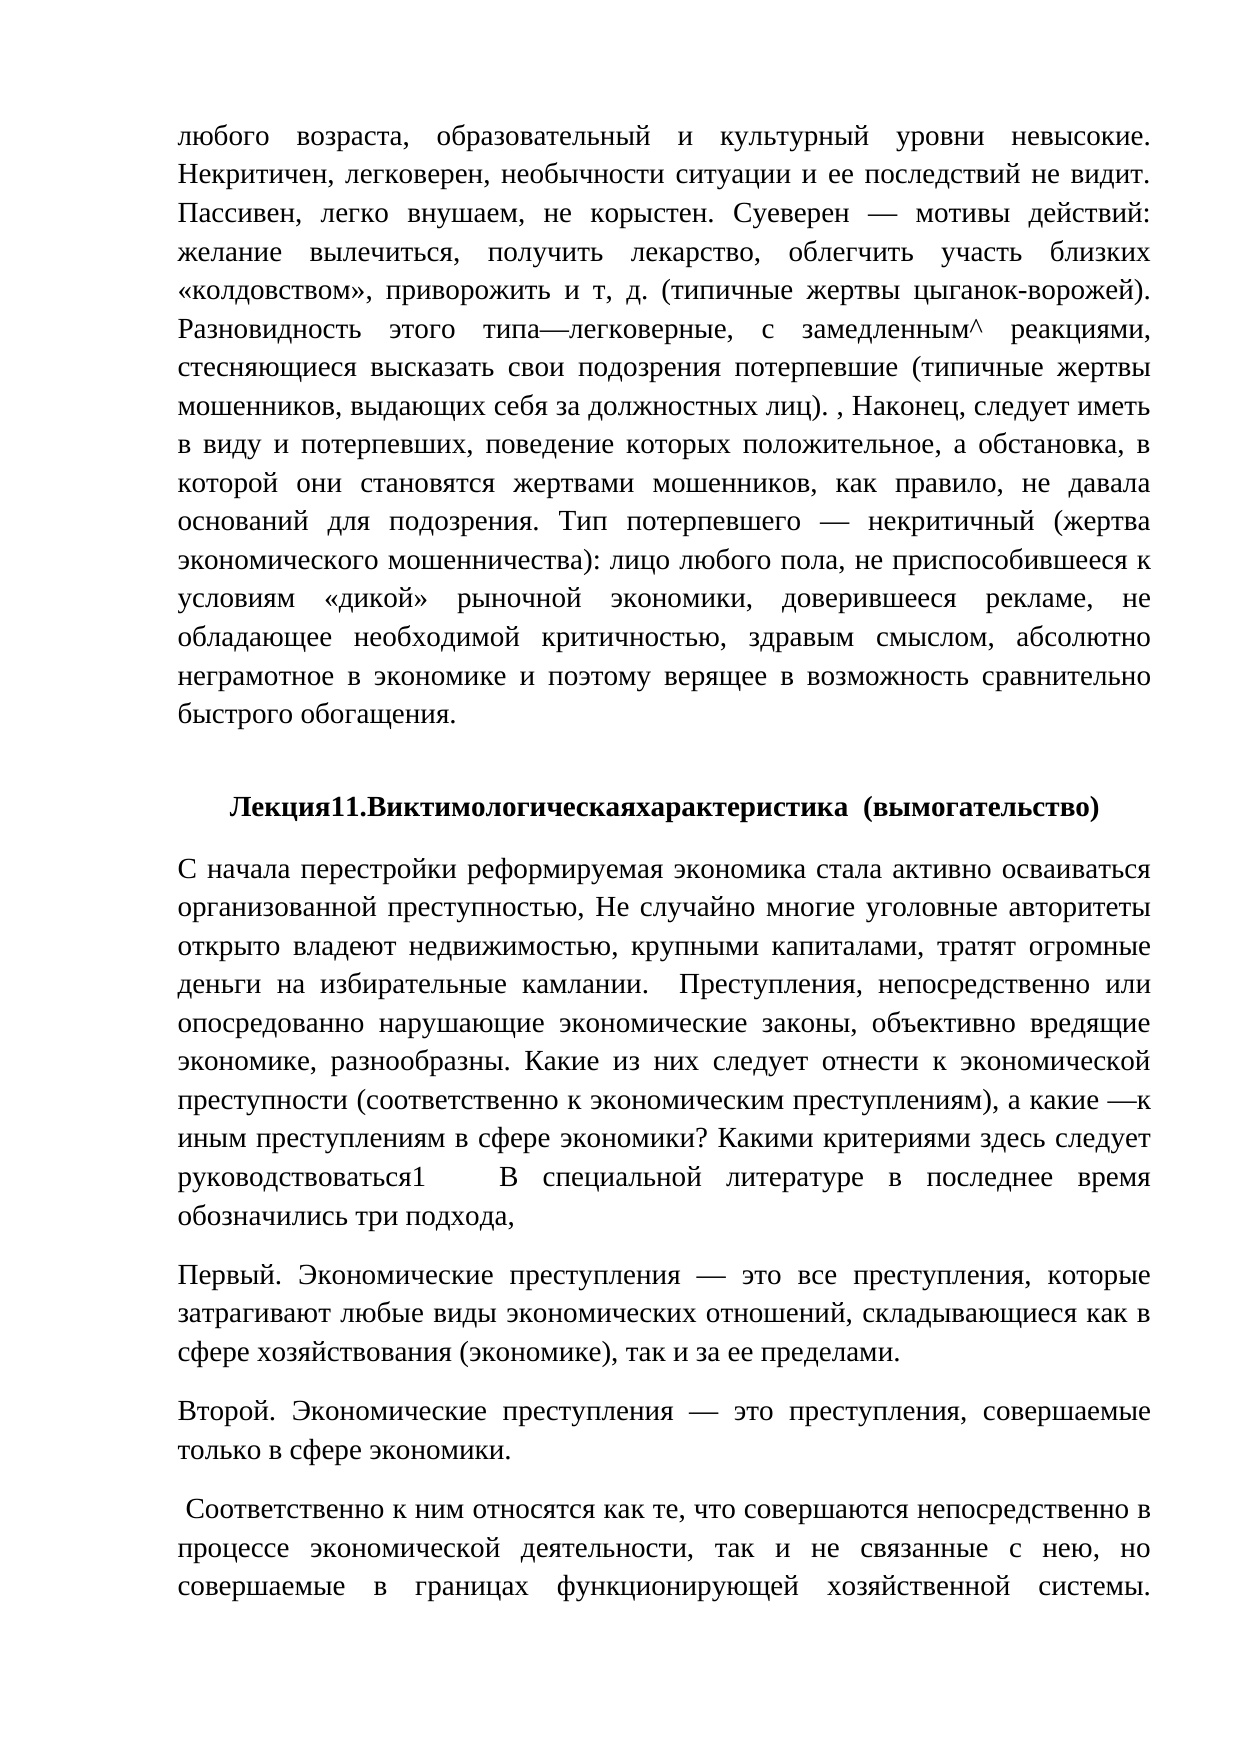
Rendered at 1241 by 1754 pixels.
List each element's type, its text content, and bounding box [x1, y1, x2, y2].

text Второй. Экономические преступления — это преступления, совершаемые только в сфере экономики. [177, 1393, 1152, 1466]
text Первый. Экономические преступления — это все преступления, которые затрагивают любые виды экономических отношений, складывающиеся как в сфере хозяйствования (экономике), так и за ее пределами. [177, 1257, 1152, 1368]
list Лекция11.Виктимологическаяхарактеристика (вымогательство) [229, 789, 1152, 823]
text С начала перестройки реформируемая экономика стала активно осваиваться организованной преступностью, Не случайно многие уголовные авторитеты открыто владеют недвижимостью, крупными капиталами, тратят огромные деньги на избирательные камлании. Преступления, непосредственно или опосредованно нарушающие экономические законы, объективно вредящие экономике, разнообразны. Какие из них следует отнести к экономической преступности (соответственно к экономическим преступлениям), а какие —к иным преступлениям в сфере экономики? Какими критериями здесь следует руководствоваться1 В специальной литературе в последнее время обозначились три подхода, [177, 851, 1152, 1231]
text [177, 1491, 1152, 1602]
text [177, 118, 1152, 730]
